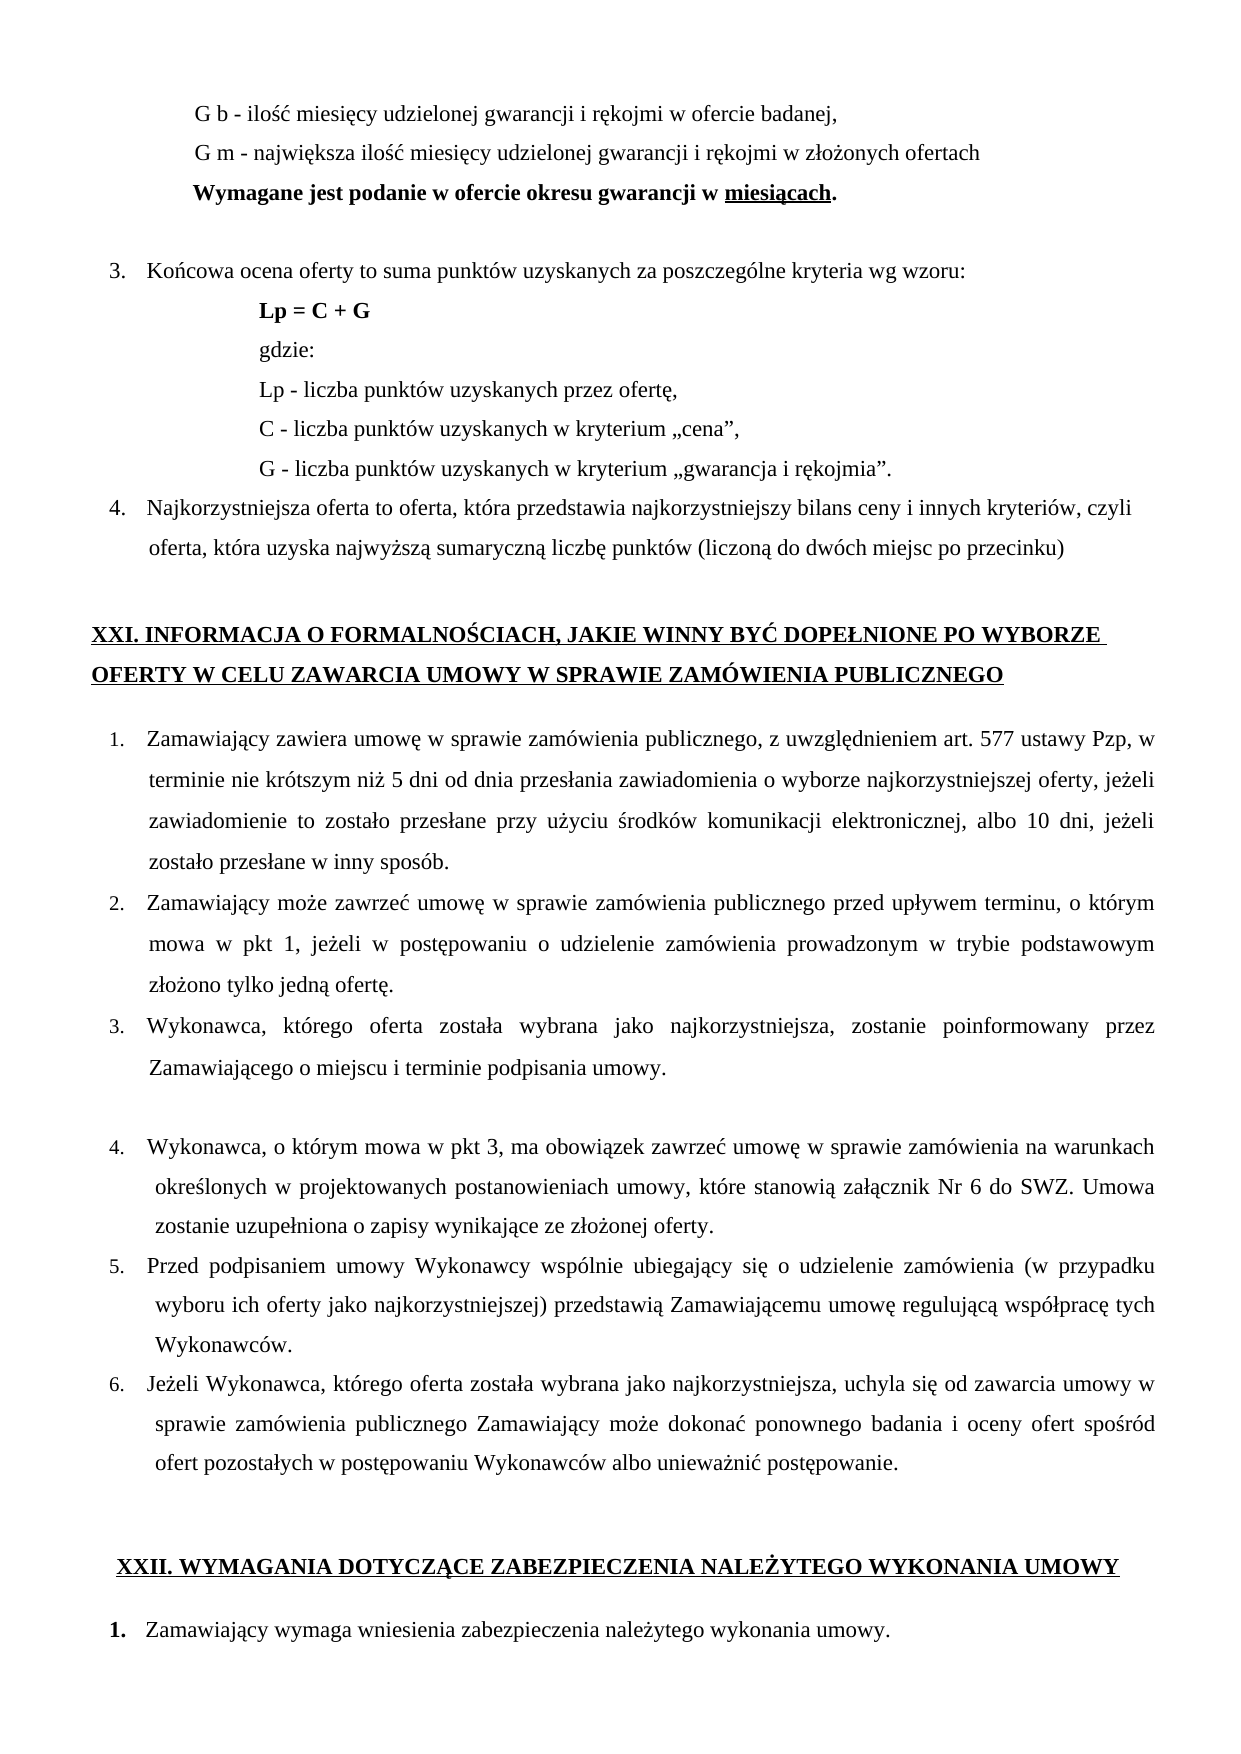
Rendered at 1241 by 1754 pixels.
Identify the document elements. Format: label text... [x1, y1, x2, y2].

list Końcowa ocena oferty to suma punktów uzyskanych za poszczególne kryteria wg wzoru: [109, 257, 1157, 284]
text G m - największa ilość miesięcy udzielonej gwarancji i rękojmi w złożonych ofertach Wymagane jest podanie w ofercie okresu gwarancji w miesiącach. [192, 139, 992, 205]
list Jeżeli Wykonawca, którego oferta została wybrana jako najkorzystniejsza, uchyla się od zawarcia umowy w sprawie zamówienia publicznego Zamawiający może dokonać ponownego badania i oceny ofert spośród ofert pozostałych w postępowaniu Wykonawców albo unieważnić postępowanie. [109, 1370, 1157, 1476]
text XXII. WYMAGANIA DOTYCZĄCE ZABEZPIECZENIA NALEŻYTEGO WYKONANIA UMOWY [116, 1553, 1157, 1579]
text C - liczba punktów uzyskanych w kryterium „cena”, [259, 415, 1157, 442]
list Zamawiający może zawrzeć umowę w sprawie zamówienia publicznego przed upływem terminu, o którym mowa w pkt 1, jeżeli w postępowaniu o udzielenie zamówienia prowadzonym w trybie podstawowym złożono tylko jedną ofertę. [109, 888, 1157, 997]
list Zamawiający zawiera umowę w sprawie zamówienia publicznego, z uwzględnieniem art. 577 ustawy Pzp, w terminie nie krótszym niż 5 dni od dnia przesłania zawiadomienia o wyborze najkorzystniejszej oferty, jeżeli zawiadomienie to zostało przesłane przy użyciu środków komunikacji elektronicznej, albo 10 dni, jeżeli zostało przesłane w inny sposób. [109, 725, 1157, 874]
text Lp = C + G [259, 297, 1157, 323]
list Wykonawca, o którym mowa w pkt 3, ma obowiązek zawrzeć umowę w sprawie zamówienia na warunkach określonych w projektowanych postanowieniach umowy, które stanowią załącznik Nr 6 do SWZ. Umowa zostanie uzupełniona o zapisy wynikające ze złożonej oferty. [109, 1133, 1157, 1239]
list Wykonawca, którego oferta została wybrana jako najkorzystniejsza, zostanie poinformowany przez Zamawiającego o miejscu i terminie podpisania umowy. [109, 1012, 1157, 1080]
list Przed podpisaniem umowy Wykonawcy wspólnie ubiegający się o udzielenie zamówienia (w przypadku wyboru ich oferty jako najkorzystniejszej) przedstawią Zamawiającemu umowę regulującą współpracę tych Wykonawców. [109, 1252, 1157, 1357]
text Lp - liczba punktów uzyskanych przez ofertę, [259, 376, 1157, 402]
list Zamawiający wymaga wniesienia zabezpieczenia należytego wykonania umowy. [109, 1616, 1157, 1642]
text XXI. INFORMACJA O FORMALNOŚCIACH, JAKIE WINNY BYĆ DOPEŁNIONE PO WYBORZE OFERTY W CELU ZAWARCIA UMOWY W SPRAWIE ZAMÓWIENIA PUBLICZNEGO [91, 621, 1157, 687]
text gdzie: [259, 336, 1157, 363]
list Najkorzystniejsza oferta to oferta, która przedstawia najkorzystniejszy bilans ceny i innych kryteriów, czyli oferta, która uzyska najwyższą sumaryczną liczbę punktów (liczoną do dwóch miejsc po przecinku) [109, 494, 1157, 560]
text G b - ilość miesięcy udzielonej gwarancji i rękojmi w ofercie badanej, [192, 99, 1157, 126]
text G - liczba punktów uzyskanych w kryterium „gwarancja i rękojmia”. [259, 455, 1157, 481]
